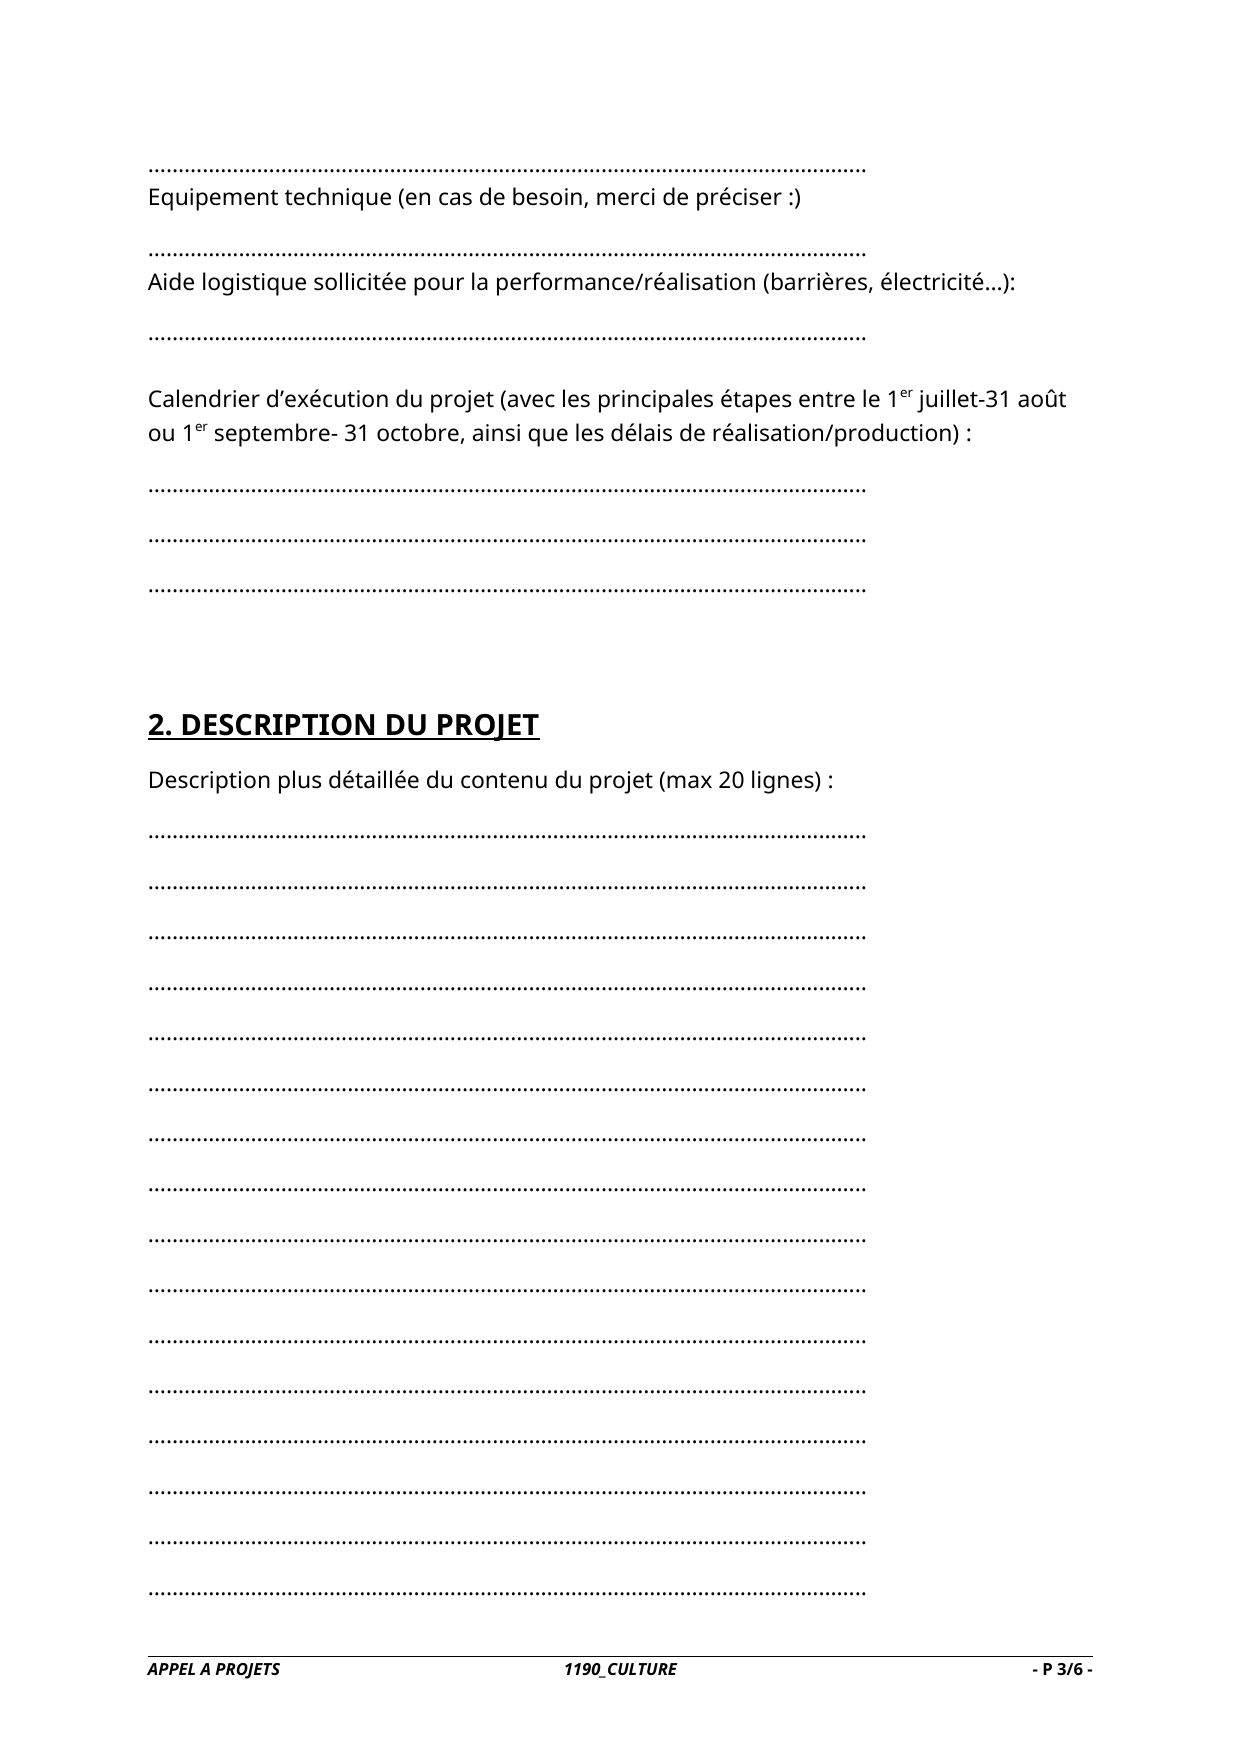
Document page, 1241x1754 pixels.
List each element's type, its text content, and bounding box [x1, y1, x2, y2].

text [148, 1419, 1093, 1451]
text ……………………………………………………………………………………………………….. [148, 915, 1093, 946]
text ……………………………………………………………………………………………………….. [148, 1218, 1093, 1249]
text ……………………………………………………………………………………………………….. [148, 865, 1093, 896]
text ……………………………………………………………………………………………………….. [148, 1167, 1093, 1198]
text ……………………………………………………………………………………………………….. Equipement technique (en cas de besoin, merci de préciser :) [148, 148, 1093, 213]
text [148, 1470, 1093, 1501]
text ……………………………………………………………………………………………………….. [148, 468, 1093, 499]
text ……………………………………………………………………………………………………….. [148, 814, 1093, 846]
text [148, 1520, 1093, 1551]
text ……………………………………………………………………………………………………….. Aide logistique sollicitée pour la performance/réalisation (barrières, électricité…): [148, 232, 1093, 297]
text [148, 1571, 1093, 1602]
text ……………………………………………………………………………………………………….. [148, 1066, 1093, 1098]
text 2. DESCRIPTION DU PROJET [148, 619, 1093, 744]
text ……………………………………………………………………………………………………….. [148, 518, 1093, 549]
text ……………………………………………………………………………………………………….. [148, 1318, 1093, 1350]
text ……………………………………………………………………………………………………….. Calendrier d’exécution du projet (avec les principales étapes entre le 1er juillet-31 août ou 1er septembre- 31 octobre, ainsi que les délais de réalisation/production) : [148, 316, 1093, 448]
text ……………………………………………………………………………………………………….. [148, 966, 1093, 997]
text ……………………………………………………………………………………………………….. [148, 568, 1093, 600]
text Description plus détaillée du contenu du projet (max 20 lignes) : [148, 764, 1093, 795]
text ……………………………………………………………………………………………………….. [148, 1117, 1093, 1148]
text ……………………………………………………………………………………………………….. [148, 1016, 1093, 1047]
text ……………………………………………………………………………………………………….. [148, 1268, 1093, 1299]
text ……………………………………………………………………………………………………….. [148, 1369, 1093, 1400]
